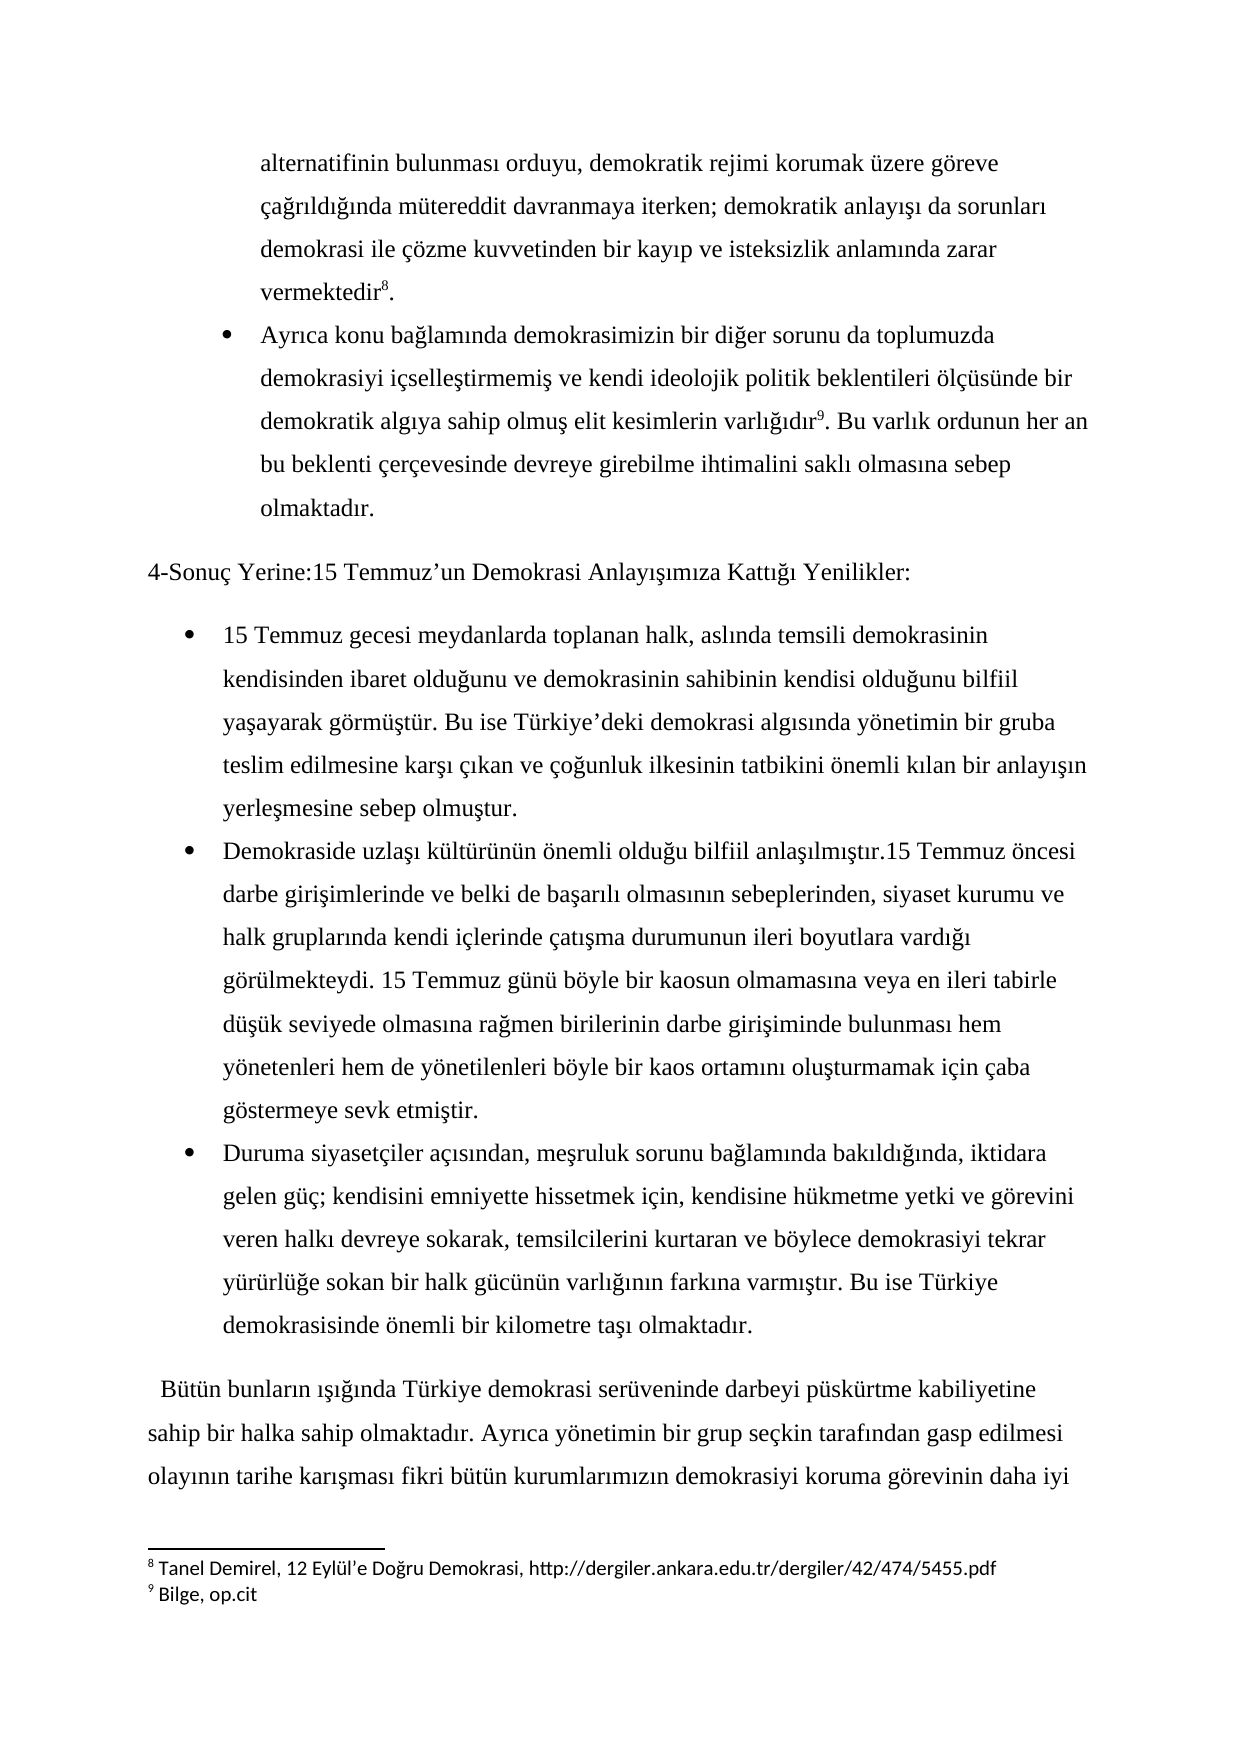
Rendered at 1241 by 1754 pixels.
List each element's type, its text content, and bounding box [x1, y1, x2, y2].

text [148, 1374, 1093, 1489]
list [223, 148, 1093, 306]
list Duruma siyasetçiler açısından, meşruluk sorunu bağlamında bakıldığında, iktidara gelen güç; kendisini emniyette hissetmek için, kendisine hükmetme yetki ve görevini veren halkı devreye sokarak, temsilcilerini kurtaran ve böylece demokrasiyi tekrar yürürlüğe sokan bir halk gücünün varlığının farkına varmıştır. Bu ise Türkiye demokrasisinde önemli bir kilometre taşı olmaktadır. [185, 1138, 1093, 1339]
list 15 Temmuz gecesi meydanlarda toplanan halk, aslında temsili demokrasinin kendisinden ibaret olduğunu ve demokrasinin sahibinin kendisi olduğunu bilfiil yaşayarak görmüştür. Bu ise Türkiye’deki demokrasi algısında yönetimin bir gruba teslim edilmesine karşı çıkan ve çoğunluk ilkesinin tatbikini önemli kılan bir anlayışın yerleşmesine sebep olmuştur. [185, 621, 1093, 822]
list Demokraside uzlaşı kültürünün önemli olduğu bilfiil anlaşılmıştır.15 Temmuz öncesi darbe girişimlerinde ve belki de başarılı olmasının sebeplerinden, siyaset kurumu ve halk gruplarında kendi içlerinde çatışma durumunun ileri boyutlara vardığı görülmekteydi. 15 Temmuz günü böyle bir kaosun olmamasına veya en ileri tabirle düşük seviyede olmasına rağmen birilerinin darbe girişiminde bulunması hem yönetenleri hem de yönetilenleri böyle bir kaos ortamını oluşturmamak için çaba göstermeye sevk etmiştir. [185, 836, 1093, 1124]
list Ayrıca konu bağlamında demokrasimizin bir diğer sorunu da toplumuzda demokrasiyi içselleştirmemiş ve kendi ideolojik politik beklentileri ölçüsünde bir demokratik algıya sahip olmuş elit kesimlerin varlığıdır. Bu varlık ordunun her an bu beklenti çerçevesinde devreye girebilme ihtimalini saklı olmasına sebep olmaktadır. [223, 320, 1093, 521]
text 4-Sonuç Yerine:15 Temmuz’un Demokrasi Anlayışımıza Kattığı Yenilikler: [148, 557, 1093, 585]
